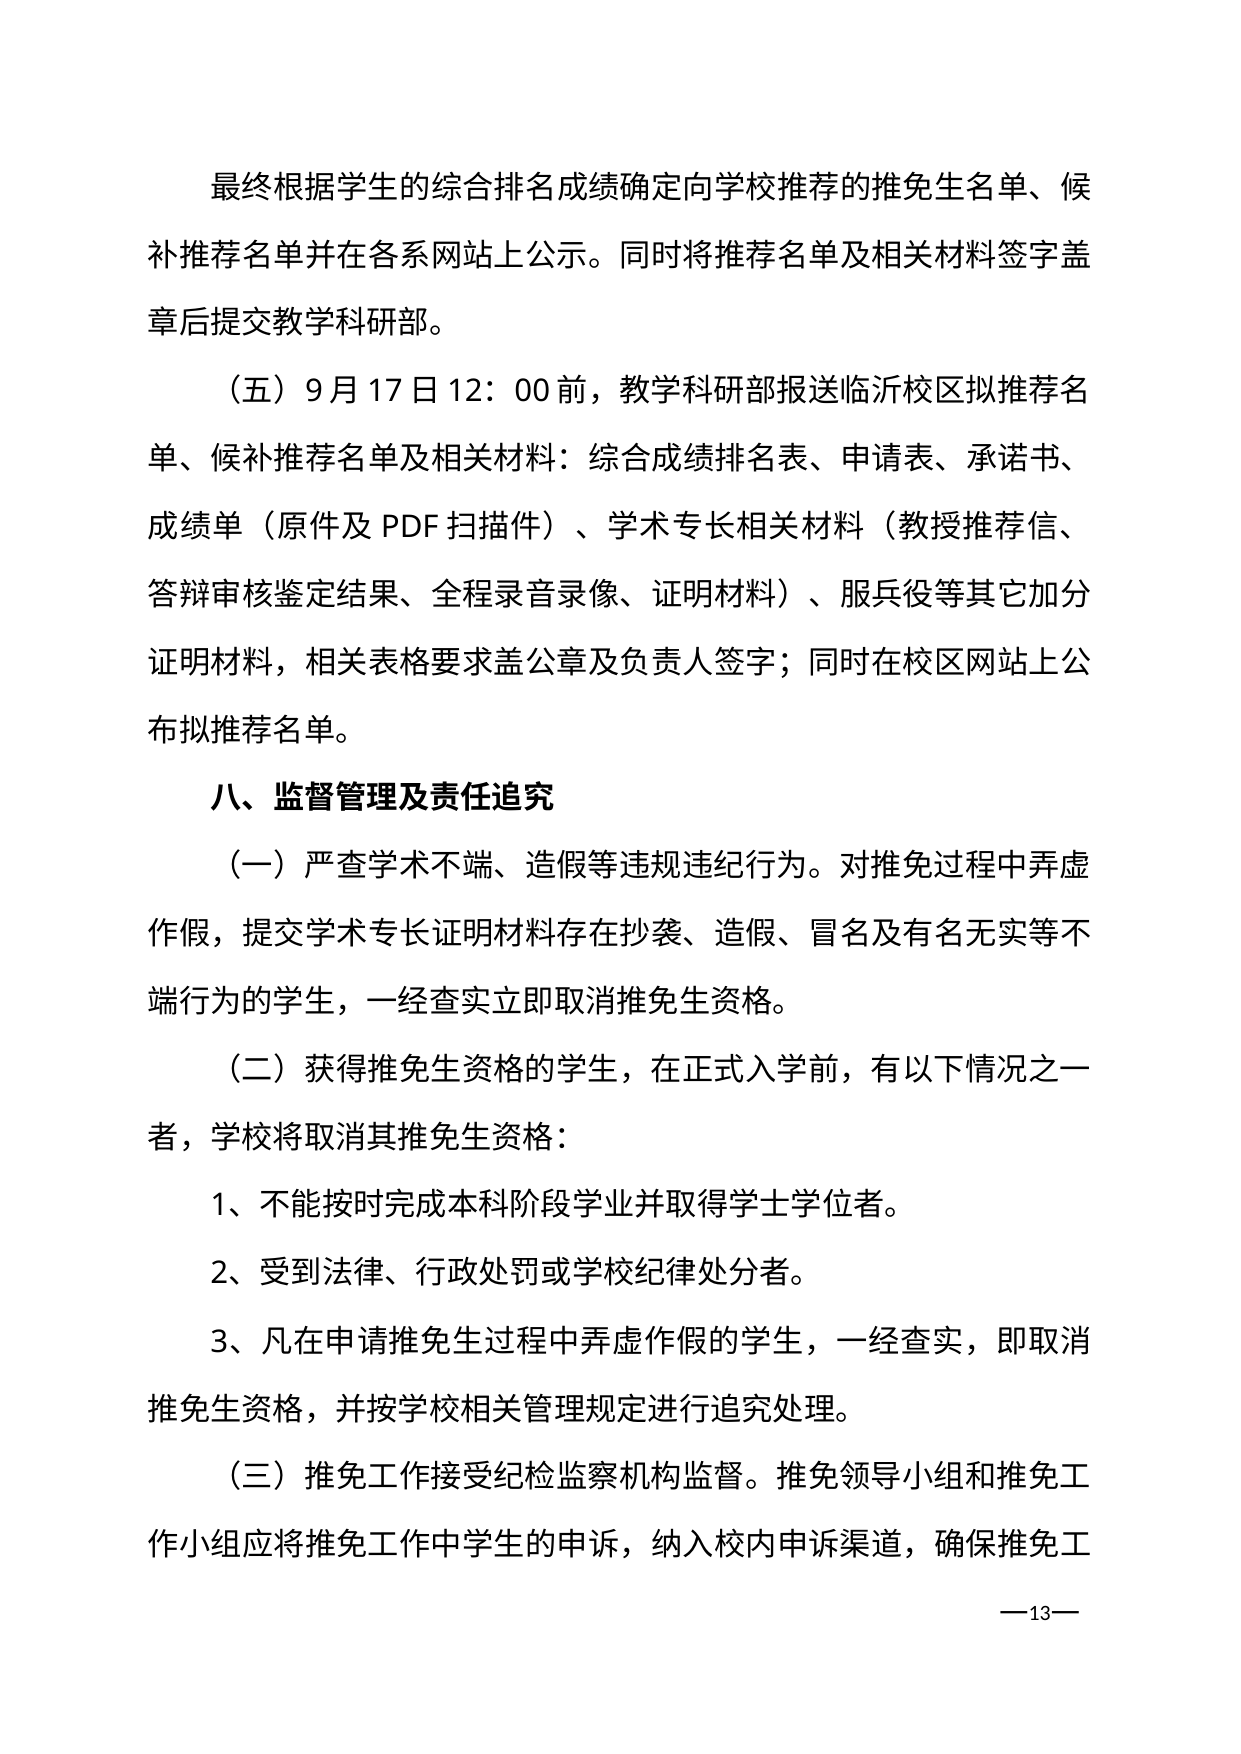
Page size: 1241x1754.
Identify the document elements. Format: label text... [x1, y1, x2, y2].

text 最终根据学生的综合排名成绩确定向学校推荐的推免生名单、候补推荐名单并在各系网站上公示。同时将推荐名单及相关材料签字盖章后提交教学科研部。 [148, 162, 1092, 343]
text 1、不能按时完成本科阶段学业并取得学士学位者。 [148, 1179, 1092, 1225]
text 2、受到法律、行政处罚或学校纪律处分者。 [148, 1248, 1092, 1293]
text （一）严查学术不端、造假等违规违纪行为。对推免过程中弄虚作假，提交学术专长证明材料存在抄袭、造假、冒名及有名无实等不端行为的学生，一经查实立即取消推免生资格。 [148, 841, 1092, 1021]
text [148, 1452, 1092, 1565]
text （二）获得推免生资格的学生，在正式入学前，有以下情况之一者，学校将取消其推免生资格： [148, 1044, 1092, 1157]
text 3、凡在申请推免生过程中弄虚作假的学生，一经查实，即取消推免生资格，并按学校相关管理规定进行追究处理。 [148, 1316, 1092, 1429]
text 八、监督管理及责任追究 [148, 773, 1092, 818]
text （五）9月17日12：00前，教学科研部报送临沂校区拟推荐名单、候补推荐名单及相关材料：综合成绩排名表、申请表、承诺书、成绩单（原件及PDF扫描件）、学术专长相关材料（教授推荐信、答辩审核鉴定结果、全程录音录像、证明材料）、服兵役等其它加分证明材料，相关表格要求盖公章及负责人签字；同时在校区网站上公布拟推荐名单。 [148, 365, 1092, 750]
